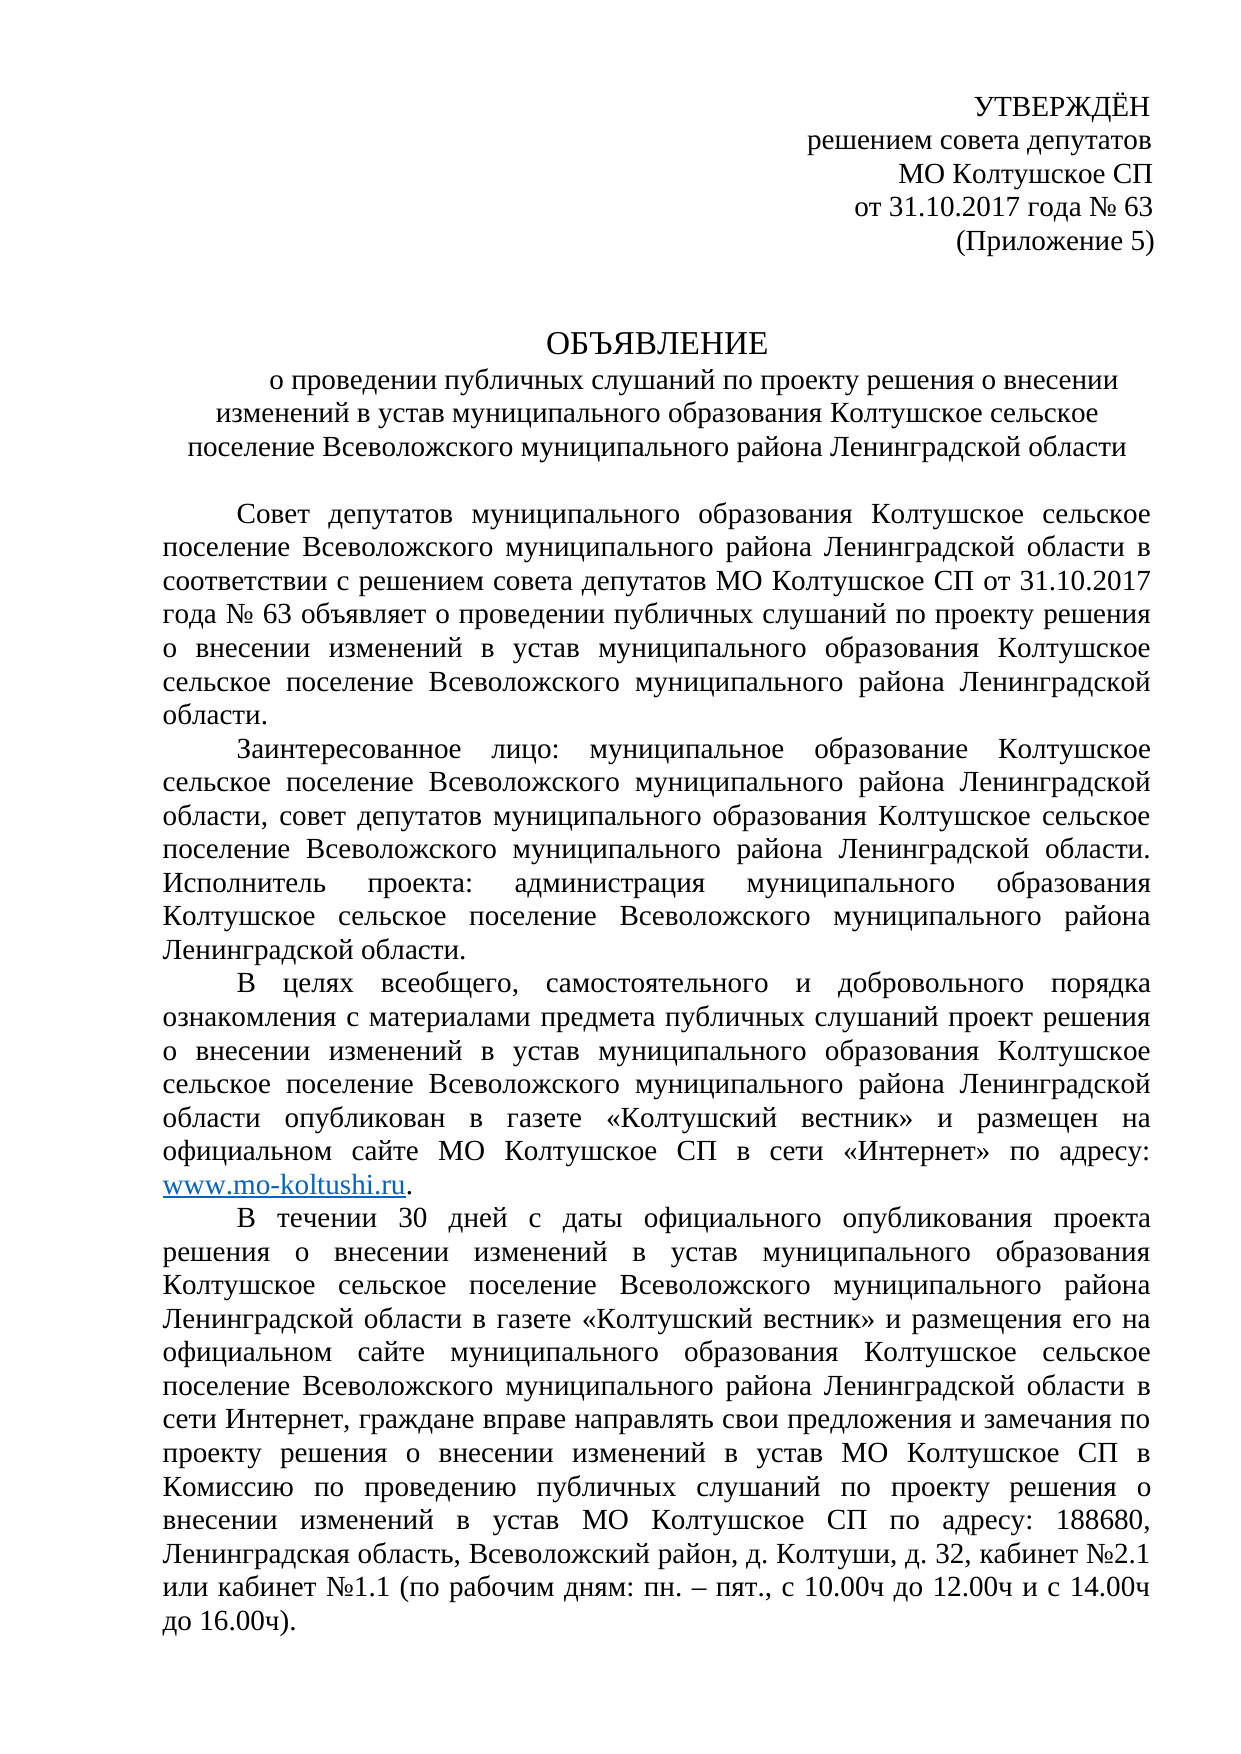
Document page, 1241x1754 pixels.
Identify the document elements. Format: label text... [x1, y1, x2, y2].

text (Приложение 5) [162, 223, 1155, 256]
text Заинтересованное лицо: муниципальное образование Колтушское сельское поселение Всеволожского муниципального района Ленинградской области, совет депутатов муниципального образования Колтушское сельское поселение Всеволожского муниципального района Ленинградской области. Исполнитель проекта: администрация муниципального образования Колтушское сельское поселение Всеволожского муниципального района Ленинградской области. [162, 731, 1152, 966]
text решением совета депутатов [162, 122, 1152, 156]
text УТВЕРЖДЁН [162, 89, 1150, 122]
text Совет депутатов муниципального образования Колтушское сельское поселение Всеволожского муниципального района Ленинградской области в соответствии с решением совета депутатов МО Колтушское СП от 31.10.2017 года № 63 объявляет о проведении публичных слушаний по проекту решения о внесении изменений в устав муниципального образования Колтушское сельское поселение Всеволожского муниципального района Ленинградской области. [162, 496, 1152, 731]
text о проведении публичных слушаний по проекту решения о внесении изменений в устав муниципального образования Колтушское сельское поселение Всеволожского муниципального района Ленинградской области [162, 362, 1152, 462]
text В течении 30 дней с даты официального опубликования проекта решения о внесении изменений в устав муниципального образования Колтушское сельское поселение Всеволожского муниципального района Ленинградской области в газете «Колтушский вестник» и размещения его на официальном сайте муниципального образования Колтушское сельское поселение Всеволожского муниципального района Ленинградской области в сети Интернет, граждане вправе направлять свои предложения и замечания по проекту решения о внесении изменений в устав МО Колтушское СП в Комиссию по проведению публичных слушаний по проекту решения о внесении изменений в устав МО Колтушское СП по адресу: 188680, Ленинградская область, Всеволожский район, д. Колтуши, д. 32, кабинет №2.1 или кабинет №1.1 (по рабочим дням: пн. – пят., с 10.00ч до 12.00ч и с 14.00ч до 16.00ч). [162, 1200, 1152, 1636]
text В целях всеобщего, самостоятельного и добровольного порядка ознакомления с материалами предмета публичных слушаний проект решения о внесении изменений в устав муниципального образования Колтушское сельское поселение Всеволожского муниципального района Ленинградской области опубликован в газете «Колтушский вестник» и размещен на официальном сайте МО Колтушское СП в сети «Интернет» по адресу: www.mo-koltushi.ru. [162, 966, 1152, 1200]
text от 31.10.2017 года № 63 [162, 189, 1153, 223]
text ОБЪЯВЛЕНИЕ [162, 323, 1152, 362]
text МО Колтушское СП [162, 156, 1153, 189]
